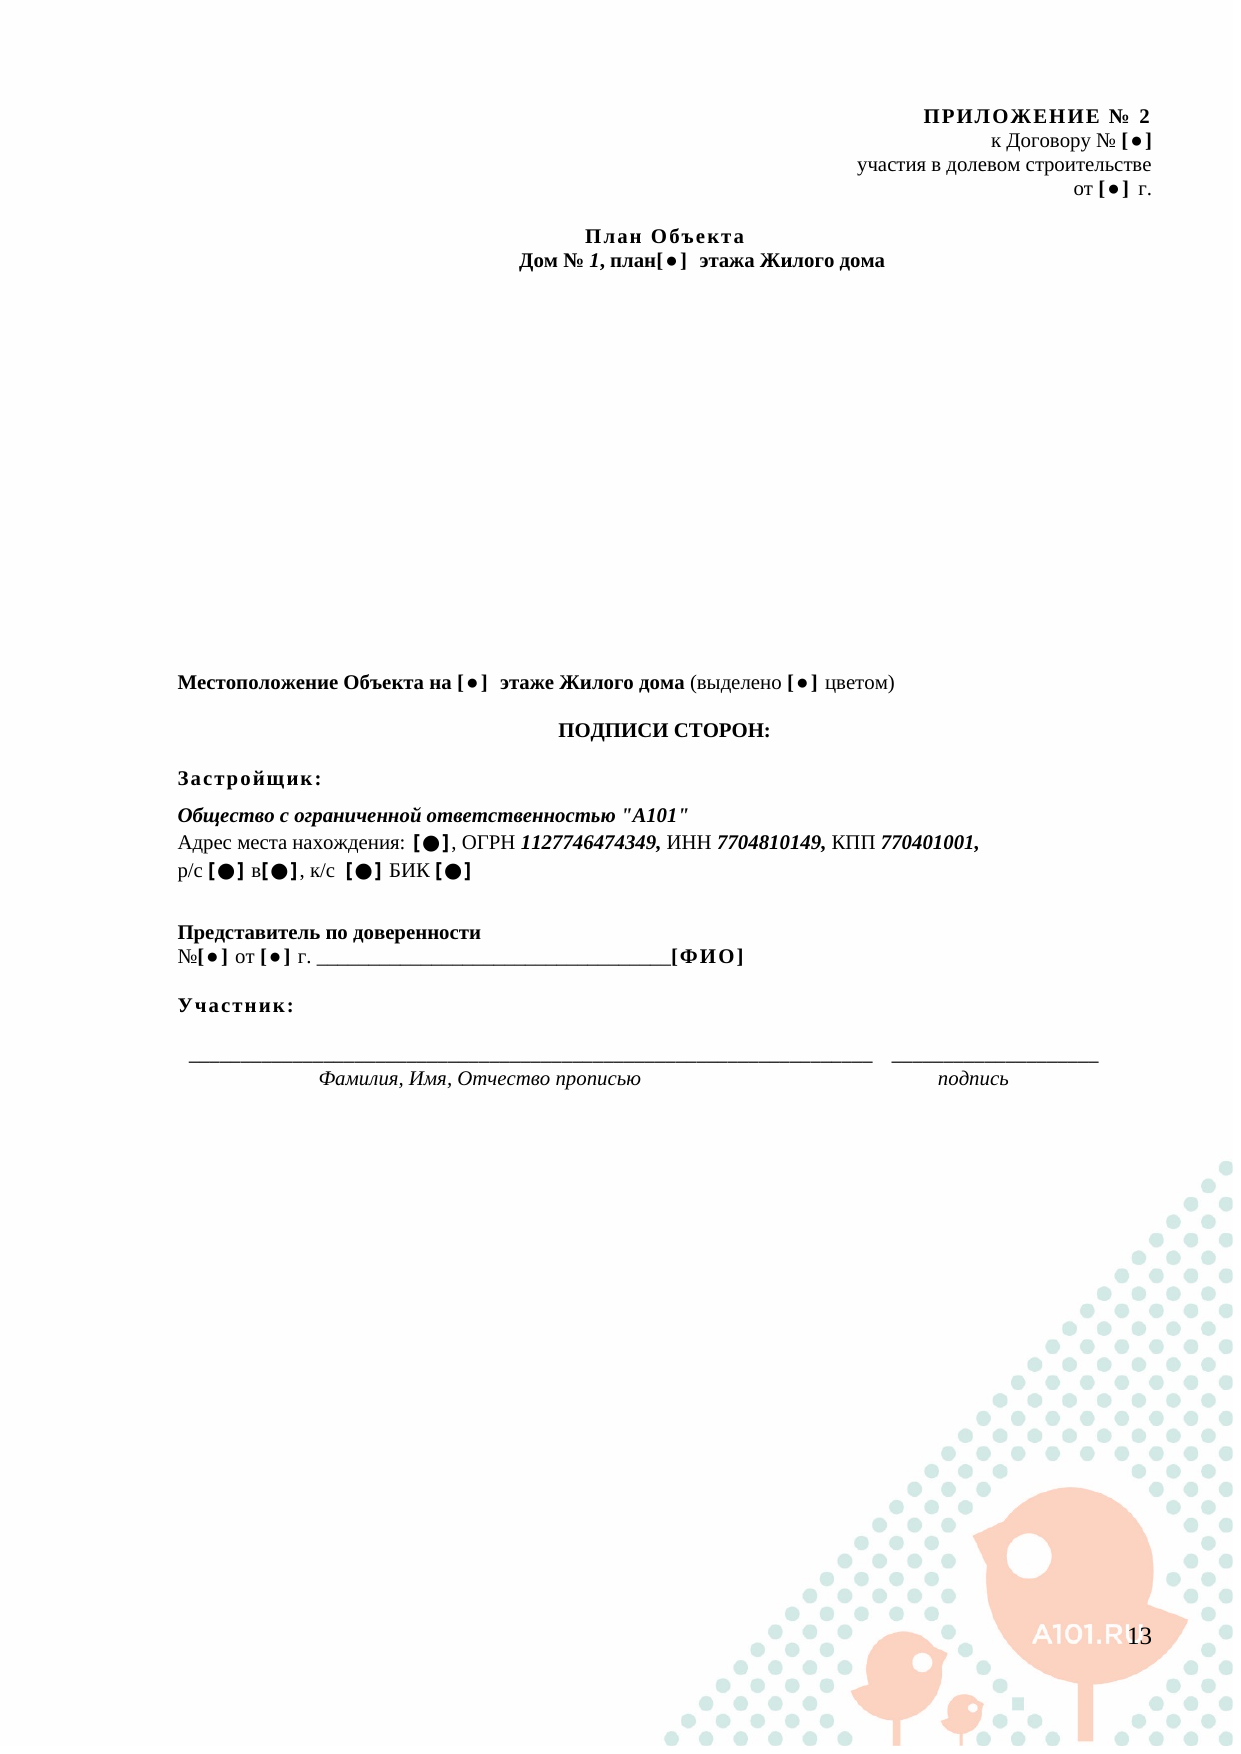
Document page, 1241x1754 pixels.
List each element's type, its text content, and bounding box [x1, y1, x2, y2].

text №[●] от [●] г. __________________________________[ФИО] [177, 944, 1152, 968]
text ПОДПИСИ СТОРОН: [177, 718, 1152, 742]
text ПРИЛОЖЕНИЕ № 2 [177, 104, 1152, 128]
text Местоположение Объекта на [●] этаже Жилого дома (выделено [●] цветом) [177, 670, 1152, 694]
picture [0, 0, 1233, 1746]
text Адрес места нахождения: [●], ОГРН 1127746474349, ИНН 7704810149, КПП 770401001, [177, 827, 1152, 855]
text Представитель по доверенности [177, 920, 1152, 944]
text Застройщик: [177, 766, 1152, 790]
text р/с [●] в[●], к/с [●] БИК [●] [177, 855, 1152, 884]
text участия в долевом строительстве [177, 152, 1152, 176]
text от [●] г. [177, 176, 1152, 200]
text Общество с ограниченной ответственностью "А101" [177, 803, 1152, 827]
text к Договору № [●] [177, 128, 1152, 152]
text Участник: [177, 992, 1152, 1017]
table_header __________________________________________________________________ ____________________ Фамилия, Имя, Отчество прописью подпись [177, 1041, 1152, 1116]
text Дом № 1, план[●] этажа Жилого дома [177, 248, 1152, 272]
text План Объекта [177, 224, 1152, 248]
